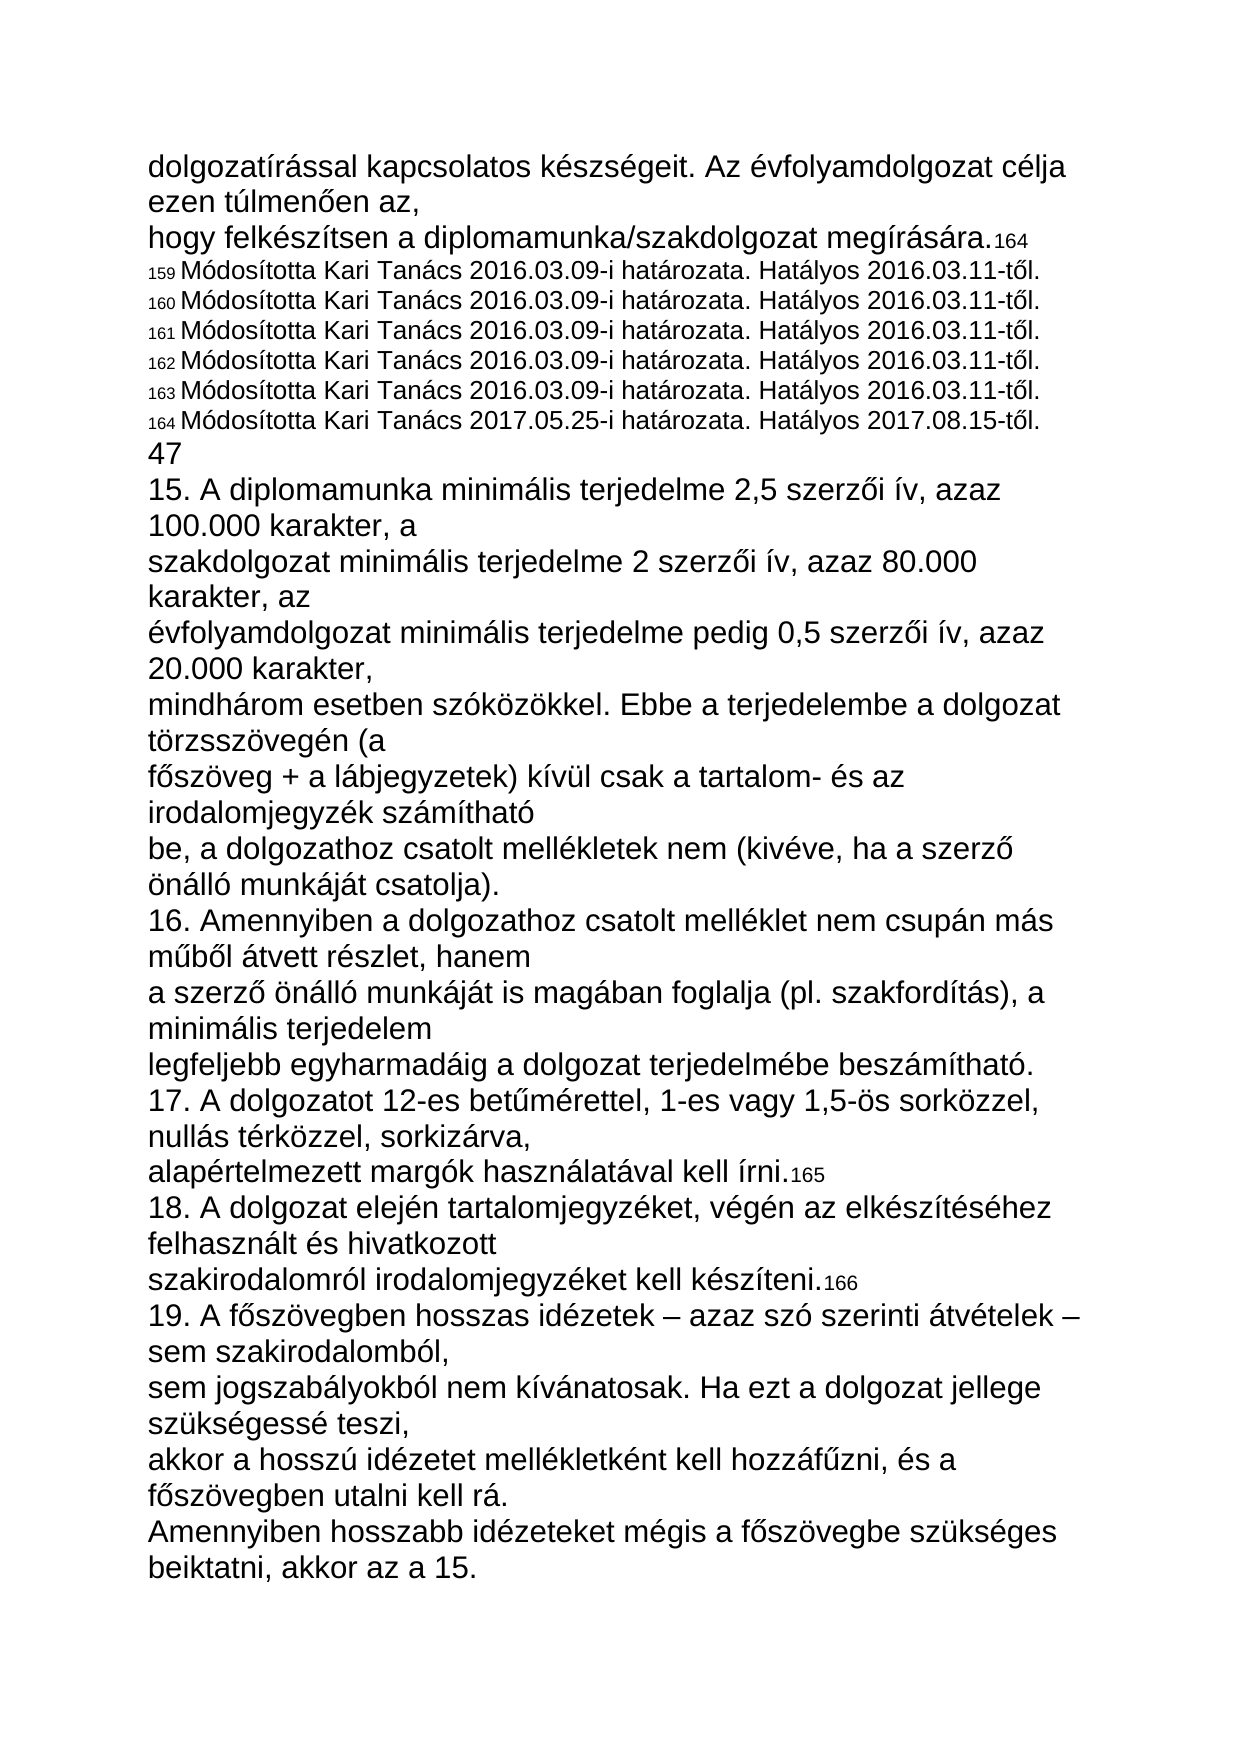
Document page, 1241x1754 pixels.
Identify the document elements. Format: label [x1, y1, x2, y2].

text [148, 148, 1093, 435]
text [148, 435, 1093, 1585]
